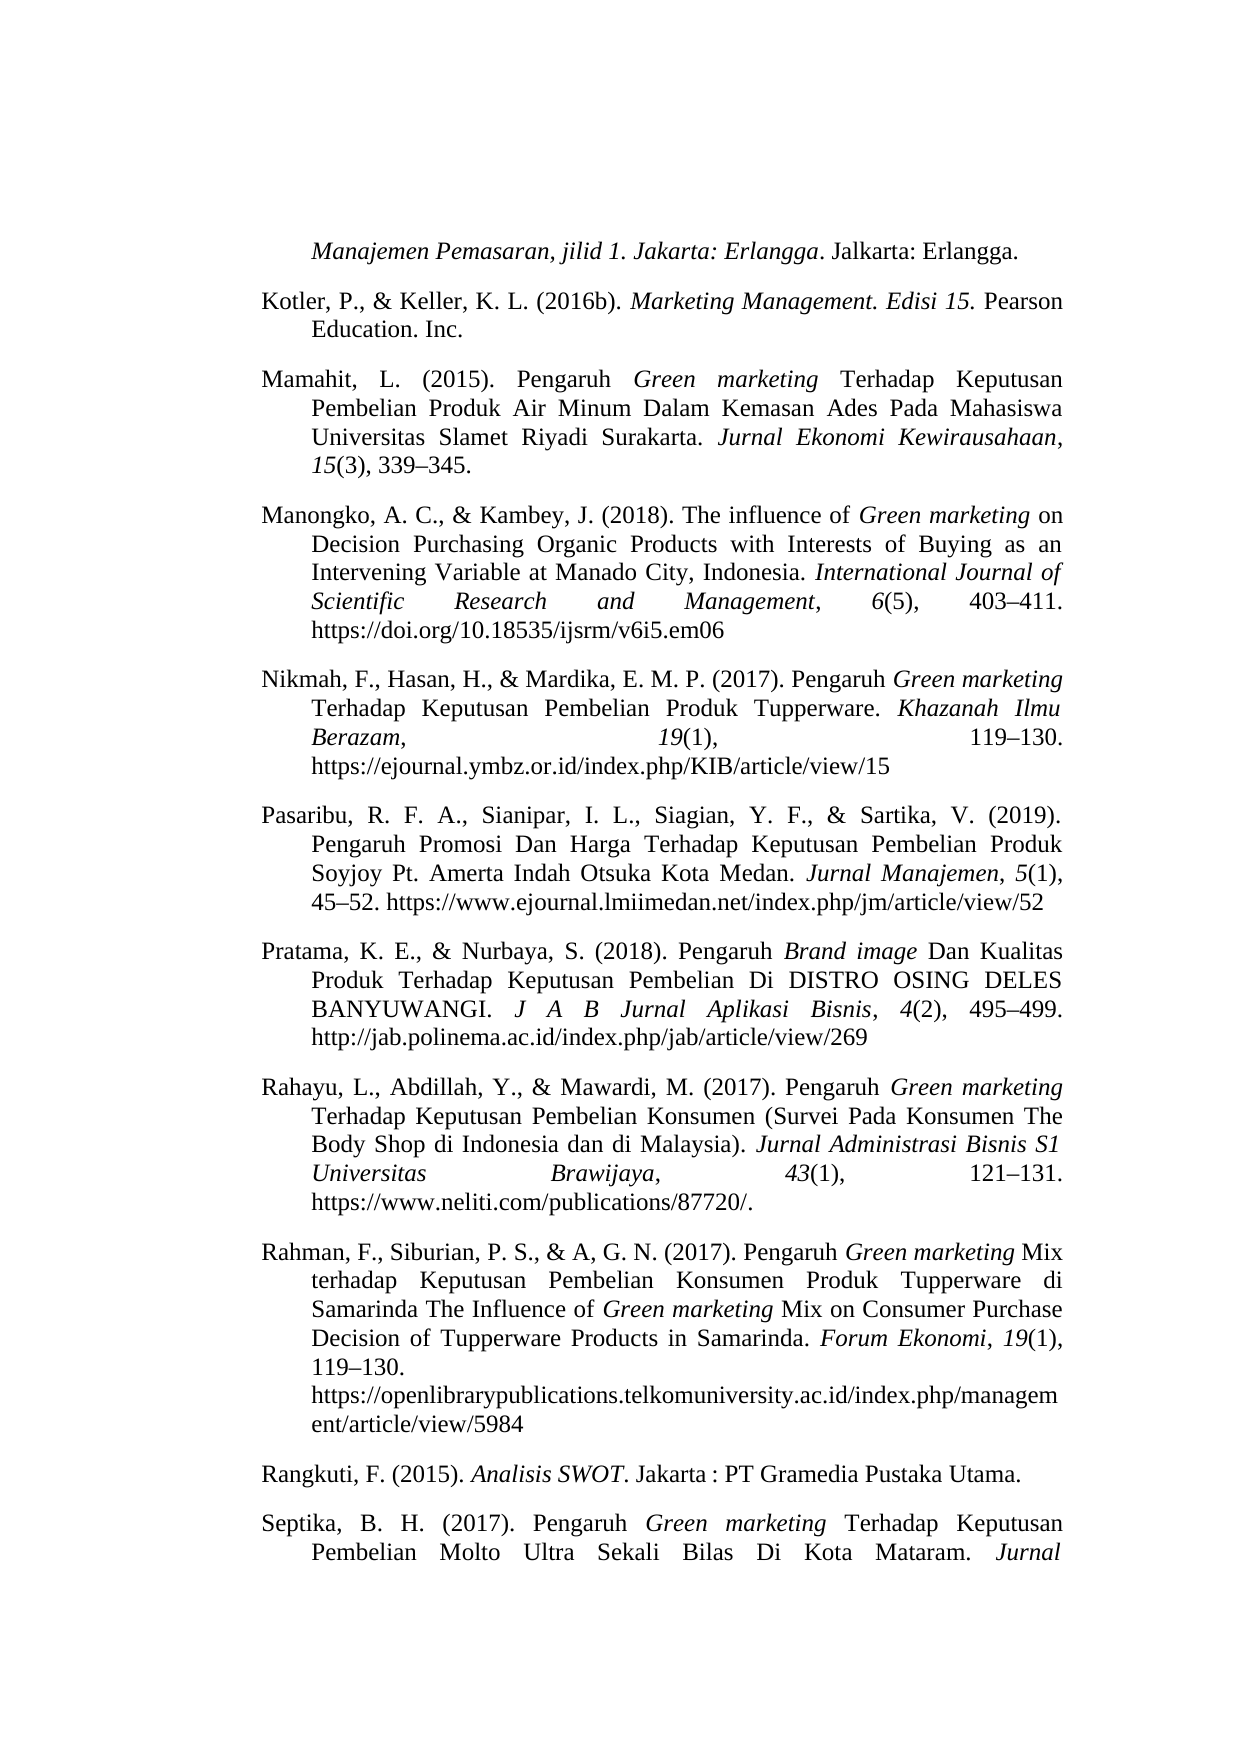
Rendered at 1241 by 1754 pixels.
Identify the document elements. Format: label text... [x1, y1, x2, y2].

text Rangkuti, F. (2015). Analisis SWOT. Jakarta : PT Gramedia Pustaka Utama. [261, 1459, 1063, 1487]
text Manongko, A. C., & Kambey, J. (2018). The influence of Green marketing on Decision Purchasing Organic Products with Interests of Buying as an Intervening Variable at Manado City, Indonesia. International Journal of Scientific Research and Management, 6(5), 403–411. https://doi.org/10.18535/ijsrm/v6i5.em06 [261, 500, 1063, 644]
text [261, 1508, 1063, 1566]
text Nikmah, F., Hasan, H., & Mardika, E. M. P. (2017). Pengaruh Green marketing Terhadap Keputusan Pembelian Produk Tupperware. Khazanah Ilmu Berazam, 19(1), 119–130. https://ejournal.ymbz.or.id/index.php/KIB/article/view/15 [261, 664, 1063, 779]
text Rahman, F., Siburian, P. S., & A, G. N. (2017). Pengaruh Green marketing Mix terhadap Keputusan Pembelian Konsumen Produk Tupperware di Samarinda The Influence of Green marketing Mix on Consumer Purchase Decision of Tupperware Products in Samarinda. Forum Ekonomi, 19(1), 119–130. https://openlibrarypublications.telkomuniversity.ac.id/index.php/management/article/view/5984 [261, 1237, 1063, 1438]
text Pasaribu, R. F. A., Sianipar, I. L., Siagian, Y. F., & Sartika, V. (2019). Pengaruh Promosi Dan Harga Terhadap Keputusan Pembelian Produk Soyjoy Pt. Amerta Indah Otsuka Kota Medan. Jurnal Manajemen, 5(1), 45–52. https://www.ejournal.lmiimedan.net/index.php/jm/article/view/52 [261, 800, 1063, 915]
text Pratama, K. E., & Nurbaya, S. (2018). Pengaruh Brand image Dan Kualitas Produk Terhadap Keputusan Pembelian Di DISTRO OSING DELES BANYUWANGI. J A B Jurnal Aplikasi Bisnis, 4(2), 495–499. http://jab.polinema.ac.id/index.php/jab/article/view/269 [261, 936, 1063, 1051]
text Kotler, P., & Keller, K. L. (2016b). Marketing Management. Edisi 15. Pearson Education. Inc. [261, 286, 1063, 343]
text Mamahit, L. (2015). Pengaruh Green marketing Terhadap Keputusan Pembelian Produk Air Minum Dalam Kemasan Ades Pada Mahasiswa Universitas Slamet Riyadi Surakarta. Jurnal Ekonomi Kewirausahaan, 15(3), 339–345. [261, 364, 1063, 479]
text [261, 236, 1063, 265]
text Rahayu, L., Abdillah, Y., & Mawardi, M. (2017). Pengaruh Green marketing Terhadap Keputusan Pembelian Konsumen (Survei Pada Konsumen The Body Shop di Indonesia dan di Malaysia). Jurnal Administrasi Bisnis S1 Universitas Brawijaya, 43(1), 121–131. https://www.neliti.com/publications/87720/. [261, 1072, 1063, 1216]
